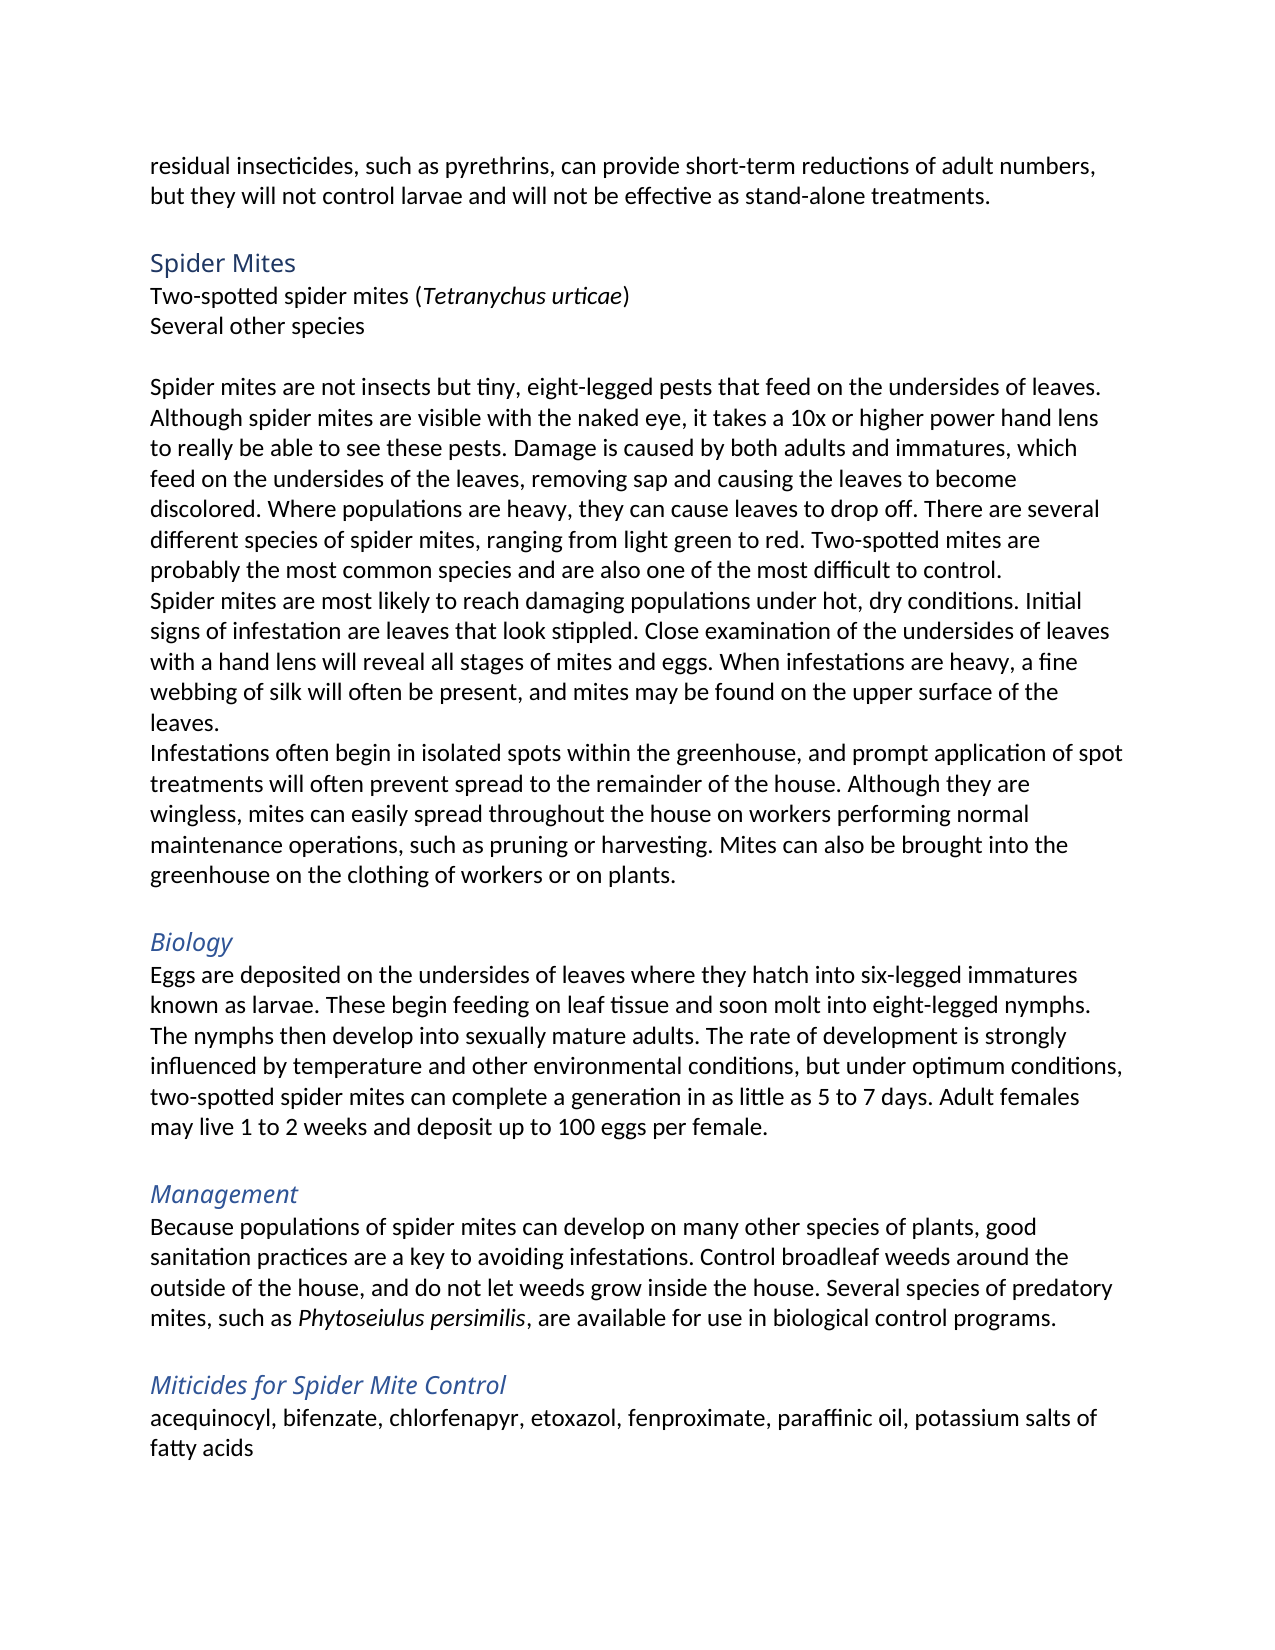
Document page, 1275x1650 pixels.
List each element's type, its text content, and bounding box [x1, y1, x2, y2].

text Because populations of spider mites can develop on many other species of plants, good sanitation practices are a key to avoiding infestations. Control broadleaf weeds around the outside of the house, and do not let weeds grow inside the house. Several species of predatory mites, such as Phytoseiulus persimilis, are available for use in biological control programs. [150, 1211, 1125, 1333]
subtitle Biology [150, 925, 1125, 959]
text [150, 150, 1125, 211]
text Spider mites are not insects but tiny, eight-legged pests that feed on the undersides of leaves. Although spider mites are visible with the naked eye, it takes a 10x or higher power hand lens to really be able to see these pests. Damage is caused by both adults and immatures, which feed on the undersides of the leaves, removing sap and causing the leaves to become discolored. Where populations are heavy, they can cause leaves to drop off. There are several different species of spider mites, ranging from light green to red. Two-spotted mites are probably the most common species and are also one of the most difficult to control. [150, 371, 1125, 585]
text Spider mites are most likely to reach damaging populations under hot, dry conditions. Initial signs of infestation are leaves that look stippled. Close examination of the undersides of leaves with a hand lens will reveal all stages of mites and eggs. When infestations are heavy, a fine webbing of silk will often be present, and mites may be found on the upper surface of the leaves. [150, 585, 1125, 738]
text Eggs are deposited on the undersides of leaves where they hatch into six-legged immatures known as larvae. These begin feeding on leaf tissue and soon molt into eight-legged nymphs. The nymphs then develop into sexually mature adults. The rate of development is strongly influenced by temperature and other environmental conditions, but under optimum conditions, two-spotted spider mites can complete a generation in as little as 5 to 7 days. Adult females may live 1 to 2 weeks and deposit up to 100 eggs per female. [150, 959, 1125, 1142]
text Two-spotted spider mites (Tetranychus urticae) [150, 280, 1125, 310]
subtitle Management [150, 1177, 1125, 1211]
subtitle Spider Mites [150, 246, 1125, 280]
text acequinocyl, bifenzate, chlorfenapyr, etoxazol, fenproximate, paraffinic oil, potassium salts of fatty acids [150, 1402, 1125, 1463]
text Infestations often begin in isolated spots within the greenhouse, and prompt application of spot treatments will often prevent spread to the remainder of the house. Although they are wingless, mites can easily spread throughout the house on workers performing normal maintenance operations, such as pruning or harvesting. Mites can also be brought into the greenhouse on the clothing of workers or on plants. [150, 738, 1125, 890]
subtitle Miticides for Spider Mite Control [150, 1368, 1125, 1402]
text Several other species [150, 310, 1125, 341]
